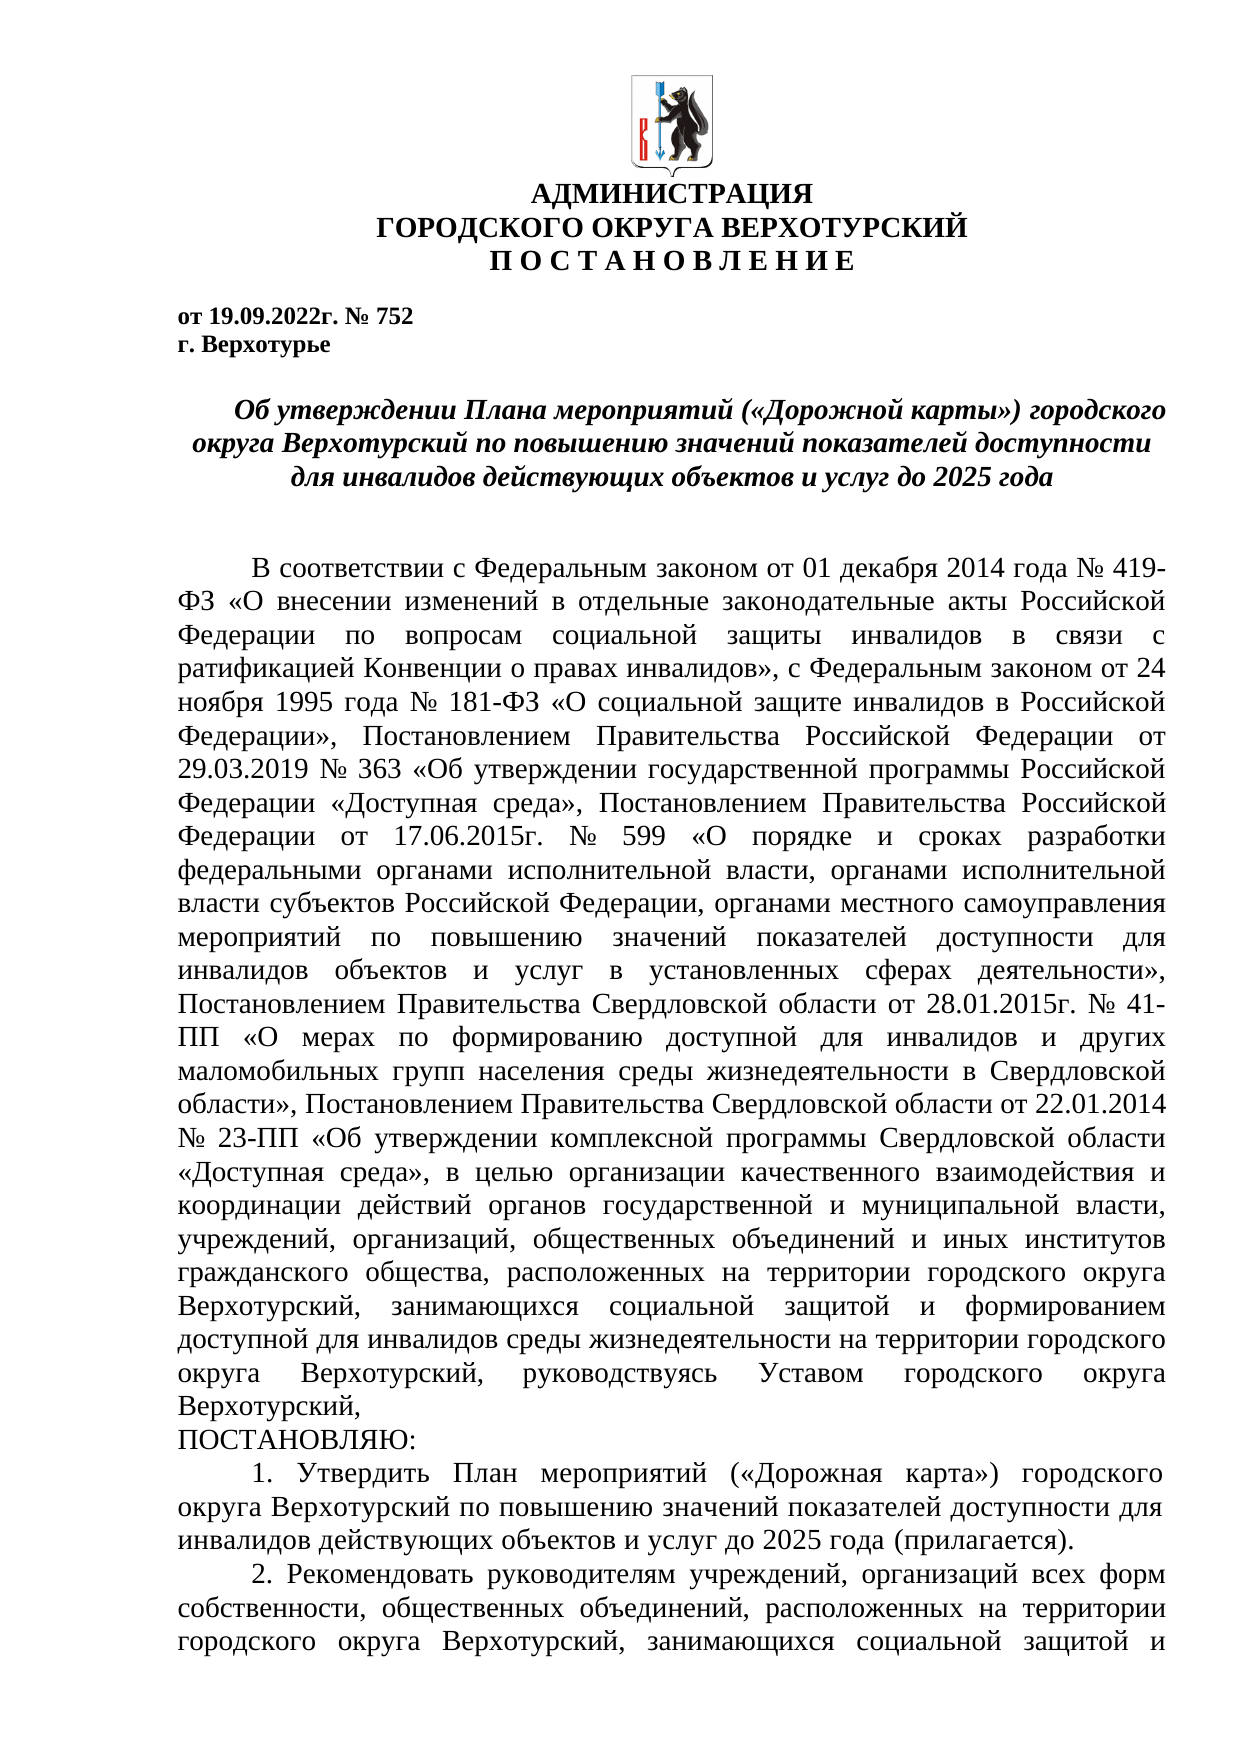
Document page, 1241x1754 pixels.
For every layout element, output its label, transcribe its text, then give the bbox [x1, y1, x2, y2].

text ГОРОДСКОГО ОКРУГА ВЕРХОТУРСКИЙ [177, 210, 1167, 243]
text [177, 1556, 1167, 1657]
text 1. Утвердить План мероприятий («Дорожная карта») городского округа Верхотурский по повышению значений показателей доступности для инвалидов действующих объектов и услуг до 2025 года (прилагается). [177, 1456, 1164, 1556]
text г. Верхотурье [177, 329, 1167, 358]
subtitle П О С Т А Н О В Л Е Н И Е [177, 243, 1167, 277]
text АДМИНИСТРАЦИЯ [177, 176, 1167, 210]
text Об утверждении Плана мероприятий («Дорожной карты») городского округа Верхотурский по повышению значений показателей доступности для инвалидов действующих объектов и услуг до 2025 года [177, 392, 1167, 492]
text ПОСТАНОВЛЯЮ: [177, 1422, 1167, 1456]
text В соответствии с Федеральным законом от 01 декабря 2014 года № 419-ФЗ «О внесении изменений в отдельные законодательные акты Российской Федерации по вопросам социальной защиты инвалидов в связи с ратификацией Конвенции о правах инвалидов», с Федеральным законом от 24 ноября 1995 года № 181-ФЗ «О социальной защите инвалидов в Российской Федерации», Постановлением Правительства Российской Федерации от 29.03.2019 № 363 «Об утверждении государственной программы Российской Федерации «Доступная среда», Постановлением Правительства Российской Федерации от 17.06.2015г. № 599 «О порядке и сроках разработки федеральными органами исполнительной власти, органами исполнительной власти субъектов Российской Федерации, органами местного самоуправления мероприятий по повышению значений показателей доступности для инвалидов объектов и услуг в установленных сферах деятельности», Постановлением Правительства Свердловской области от 28.01.2015г. № 41-ПП «О мерах по формированию доступной для инвалидов и других маломобильных групп населения среды жизнедеятельности в Свердловской области», Постановлением Правительства Свердловской области от 22.01.2014 № 23-ПП «Об утверждении комплексной программы Свердловской области «Доступная среда», в целью организации качественного взаимодействия и координации действий органов государственной и муниципальной власти, учреждений, организаций, общественных объединений и иных институтов гражданского общества, расположенных на территории городского округа Верхотурский, занимающихся социальной защитой и формированием доступной для инвалидов среды жизнедеятельности на территории городского округа Верхотурский, руководствуясь Уставом городского округа Верхотурский, [177, 550, 1167, 1422]
picture [631, 75, 713, 177]
text от 19.09.2022г. № 752 [177, 301, 1167, 329]
